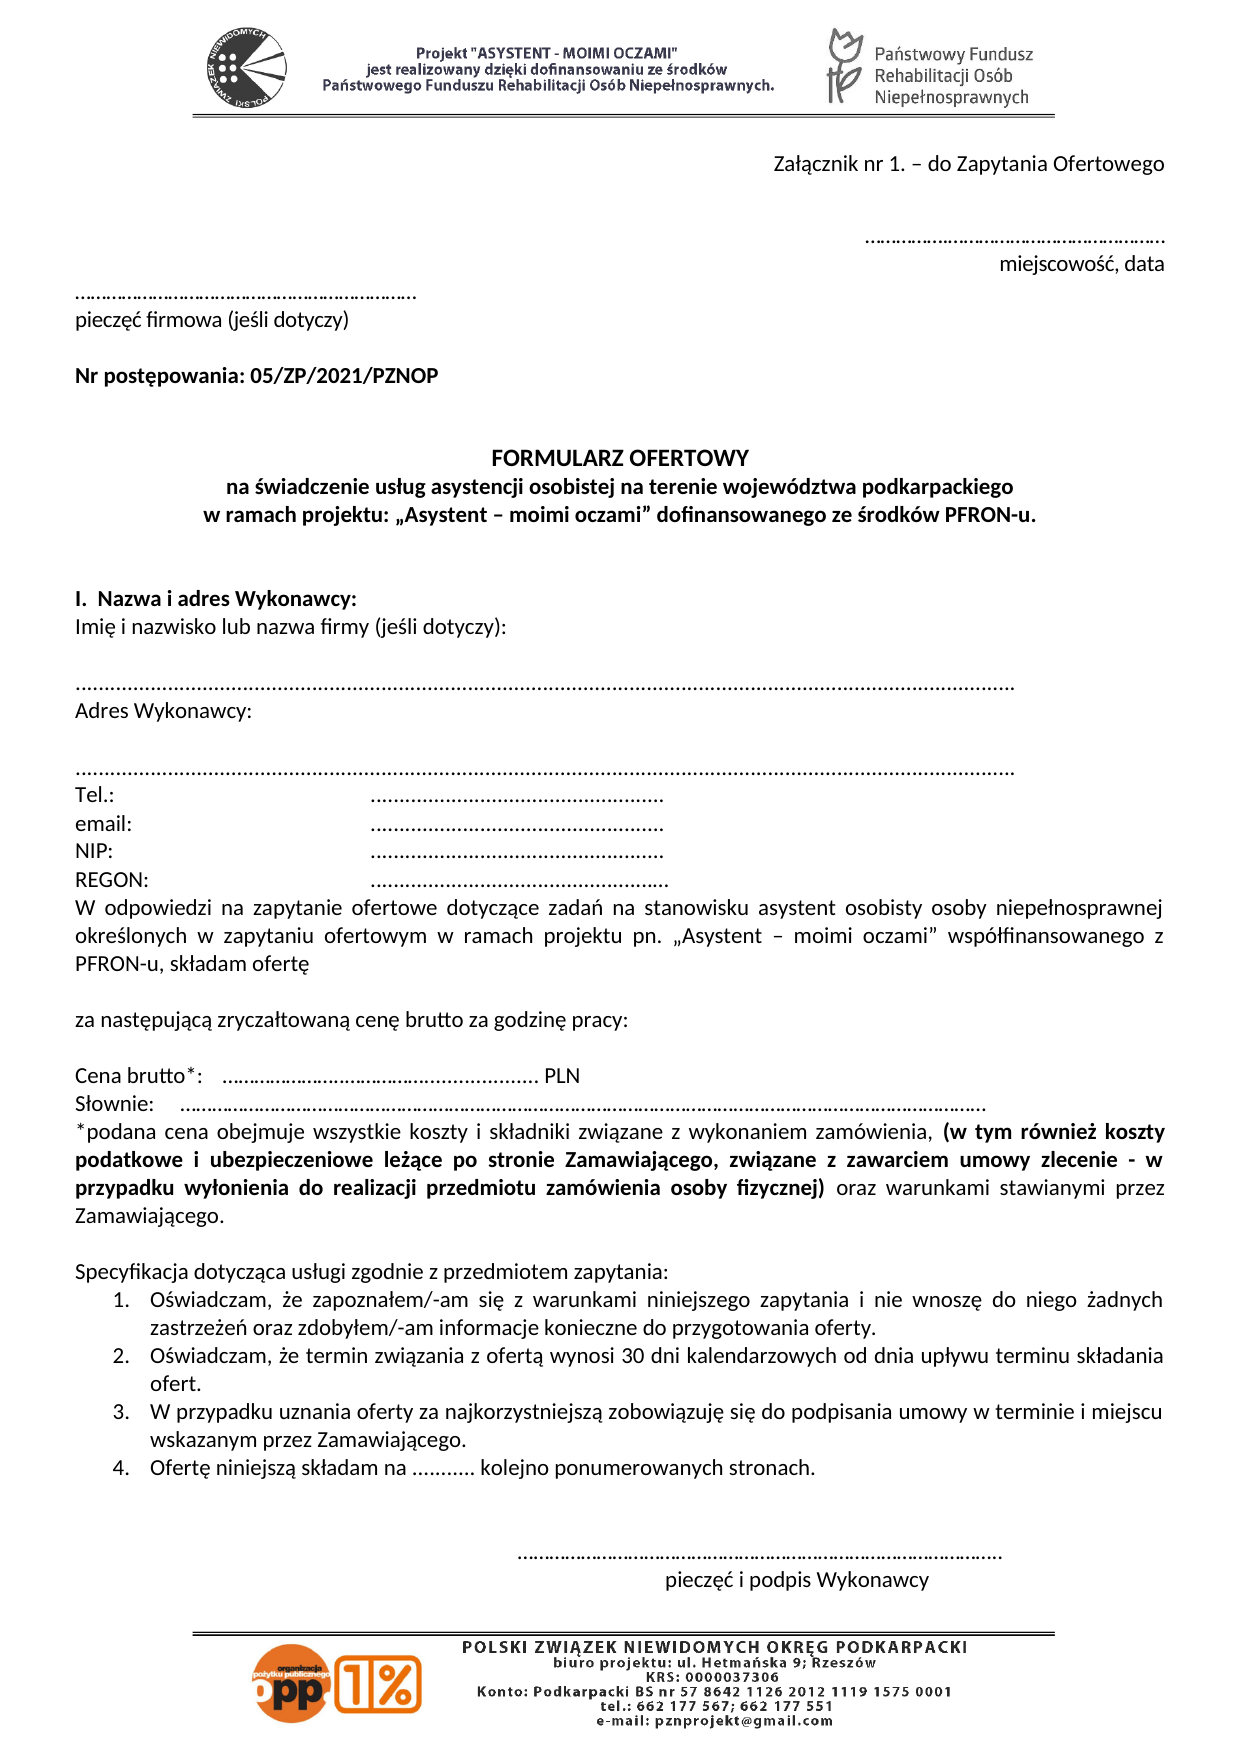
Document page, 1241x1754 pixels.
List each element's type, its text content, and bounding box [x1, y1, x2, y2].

list Oświadczam, że termin związania z ofertą wynosi 30 dni kalendarzowych od dnia upływu terminu składania ofert. [112, 1341, 1165, 1397]
text w ramach projektu: „Asystent – moimi oczami” dofinansowanego ze środków PFRON-u. [75, 500, 1165, 528]
text …………….…………………………………… [75, 221, 1165, 249]
text email: ................................................... [75, 809, 1165, 837]
text ……………………………………………………………………………….. [444, 1537, 1165, 1565]
text miejscowość, data [75, 249, 1165, 277]
text ................................................................................................................................................................... [75, 668, 1165, 697]
text REGON: .................................................… [75, 865, 1165, 893]
text Adres Wykonawcy: [75, 697, 1165, 724]
text I. Nazwa i adres Wykonawcy: [75, 584, 1165, 612]
picture [148, 1619, 1092, 1754]
picture [148, 0, 1092, 135]
text *podana cena obejmuje wszystkie koszty i składniki związane z wykonaniem zamówienia, (w tym również koszty podatkowe i ubezpieczeniowe leżące po stronie Zamawiającego, związane z zawarciem umowy zlecenie - w przypadku wyłonienia do realizacji przedmiotu zamówienia osoby fizycznej) oraz warunkami stawianymi przez Zamawiającego. [75, 1117, 1165, 1229]
text pieczęć i podpis Wykonawcy [591, 1565, 1165, 1593]
list W przypadku uznania oferty za najkorzystniejszą zobowiązuję się do podpisania umowy w terminie i miejscu wskazanym przez Zamawiającego. [112, 1397, 1165, 1453]
text Załącznik nr 1. – do Zapytania Ofertowego [75, 149, 1165, 177]
text W odpowiedzi na zapytanie ofertowe dotyczące zadań na stanowisku asystent osobisty osoby niepełnosprawnej określonych w zapytaniu ofertowym w ramach projektu pn. „Asystent – moimi oczami” współfinansowanego z PFRON-u, składam ofertę [75, 893, 1165, 977]
list Oświadczam, że zapoznałem/-am się z warunkami niniejszego zapytania i nie wnoszę do niego żadnych zastrzeżeń oraz zdobyłem/-am informacje konieczne do przygotowania oferty. [112, 1285, 1165, 1341]
text Nr postępowania: 05/ZP/2021/PZNOP [75, 362, 1165, 389]
text Imię i nazwisko lub nazwa firmy (jeśli dotyczy): [75, 612, 1165, 641]
text Specyfikacja dotycząca usługi zgodnie z przedmiotem zapytania: [75, 1257, 1165, 1285]
text FORMULARZ OFERTOWY [75, 442, 1165, 472]
text ................................................................................................................................................................... [75, 753, 1165, 781]
text Cena brutto*: …………………..…………….................... PLN [75, 1061, 1165, 1089]
text NIP: ................................................... [75, 837, 1165, 865]
text na świadczenie usług asystencji osobistej na terenie województwa podkarpackiego [75, 472, 1165, 500]
text pieczęć firmowa (jeśli dotyczy) [75, 306, 1165, 333]
list Ofertę niniejszą składam na ........... kolejno ponumerowanych stronach. [112, 1453, 1165, 1481]
text ………………………………………………………… [75, 277, 1165, 306]
text za następującą zryczałtowaną cenę brutto za godzinę pracy: [75, 1005, 1165, 1033]
text Słownie: ……………………………………………………………………………………………………………………………………… [75, 1089, 1165, 1117]
text Tel.: ................................................... [75, 781, 1165, 809]
